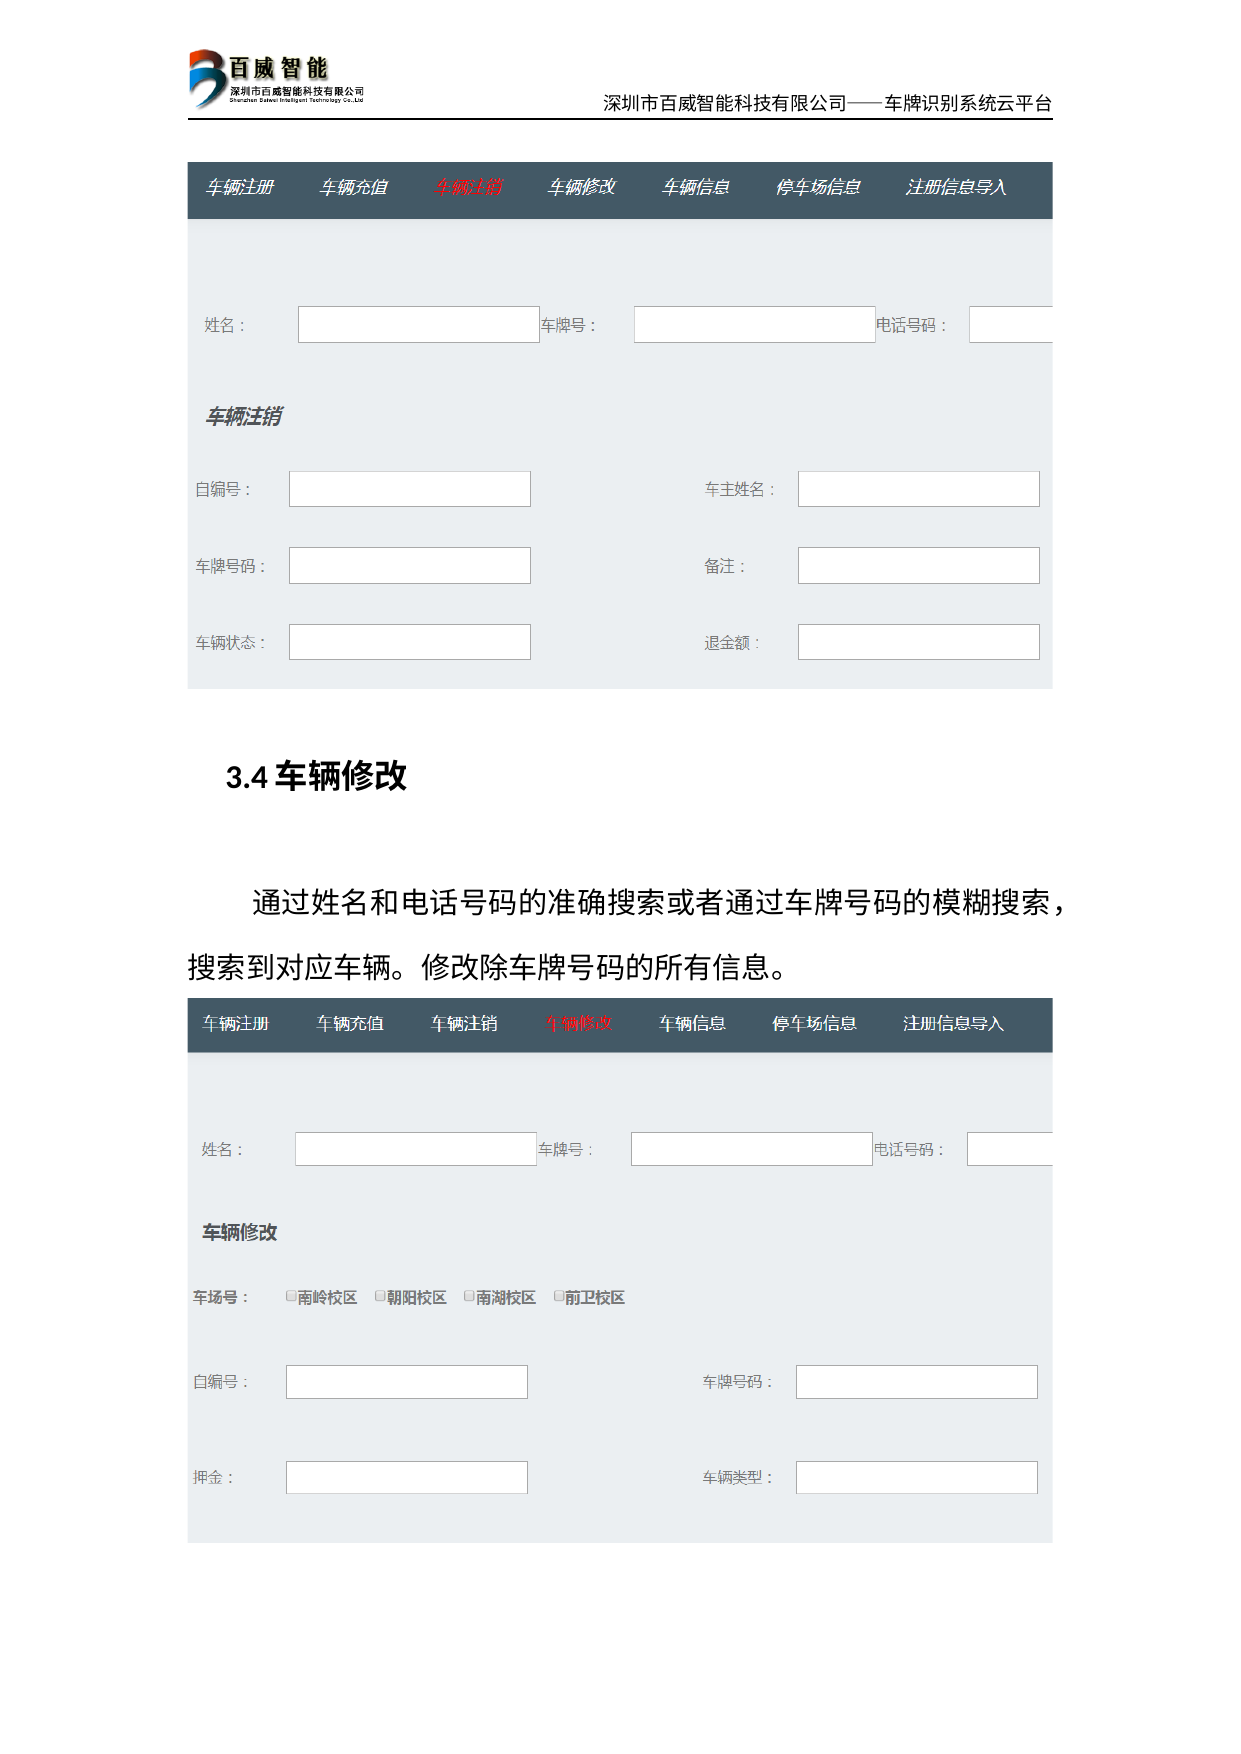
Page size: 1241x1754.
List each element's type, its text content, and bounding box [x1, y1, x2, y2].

subtitle 3.4车辆修改 [187, 742, 1053, 807]
text 通过姓名和电话号码的准确搜索或者通过车牌号码的模糊搜索，搜索到对应车辆。修改除车牌号码的所有信息。 [187, 869, 1053, 998]
picture [187, 162, 1053, 689]
picture [188, 36, 378, 115]
picture [187, 998, 1053, 1543]
